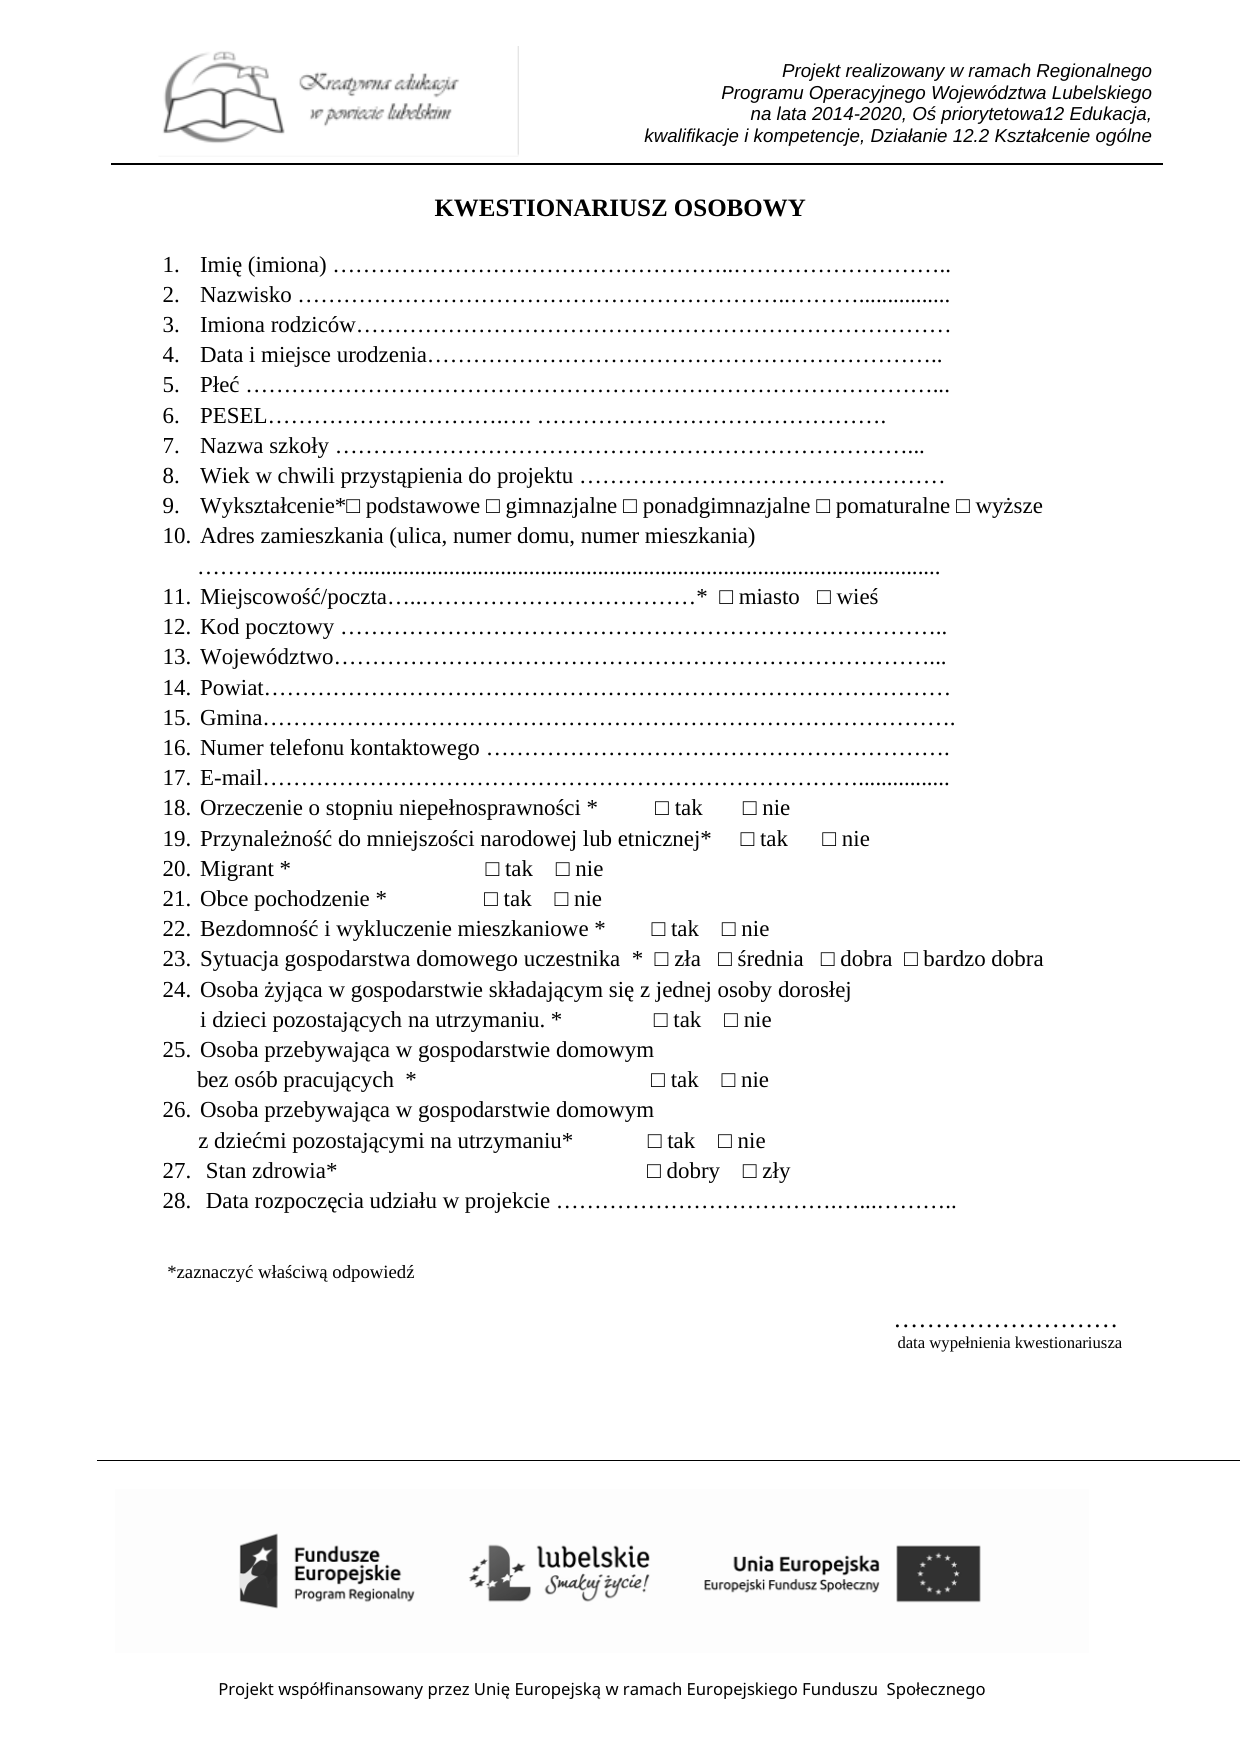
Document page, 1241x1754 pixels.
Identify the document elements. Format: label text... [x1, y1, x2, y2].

list Imiona rodziców…………………………………………………………………… [162, 311, 1122, 337]
list Wiek w chwili przystąpienia do projektu ………………………………………… [162, 462, 1122, 488]
list Powiat……………………………………………………………………………… [162, 674, 1122, 700]
list Kod pocztowy …………………………………………………………………….. [162, 613, 1122, 639]
list Płeć ………………………………………………………………………………... [162, 372, 1122, 398]
text bez osób pracujących * □ tak □ nie [162, 1066, 1122, 1093]
list Orzeczenie o stopniu niepełnosprawności * □ tak □ nie [162, 794, 1122, 821]
text ……………………… [819, 1304, 1122, 1332]
list Obce pochodzenie * □ tak □ nie [162, 885, 1122, 911]
list Sytuacja gospodarstwa domowego uczestnika * □ zła □ średnia □ dobra □ bardzo dobra [162, 946, 1122, 972]
list Nazwa szkoły …………………………………………………………………... [162, 432, 1122, 458]
text data wypełnienia kwestionariusza [118, 1332, 1122, 1352]
list Osoba przebywająca w gospodarstwie domowym [162, 1036, 1122, 1062]
list Imię (imiona) ……………………………………………..……………………….. [162, 251, 1122, 277]
picture [115, 1489, 1089, 1653]
text …………………...................................................................................................... [162, 553, 1122, 579]
list Data rozpoczęcia udziału w projekcie ……………………………….…...……….. [162, 1187, 1122, 1213]
list Bezdomność i wykluczenie mieszkaniowe * □ tak □ nie [162, 915, 1122, 942]
list Nazwisko ………………………………………………………..………................ [162, 281, 1122, 307]
text z dziećmi pozostającymi na utrzymaniu* □ tak □ nie [118, 1127, 1122, 1153]
list Miejscowość/poczta…..………………………………* □ miasto □ wieś [162, 583, 1122, 609]
text i dzieci pozostających na utrzymaniu. * □ tak □ nie [200, 1006, 1122, 1032]
list Województwo……………………………………………………………………... [162, 643, 1122, 670]
text *zaznaczyć właściwą odpowiedź [162, 1261, 1122, 1282]
list Gmina………………………………………………………………………………. [162, 704, 1122, 730]
list Numer telefonu kontaktowego ……………………………………………………. [162, 734, 1122, 760]
list E-mail……………………………………………………………………................ [162, 764, 1122, 791]
picture [158, 46, 520, 158]
list Data i miejsce urodzenia………………………………………………………….. [162, 341, 1122, 368]
list PESEL………………………….…. ………………………………………. [162, 402, 1122, 428]
list Stan zdrowia* □ dobry □ zły [162, 1157, 1122, 1183]
list Migrant * □ tak □ nie [162, 855, 1122, 881]
list Osoba przebywająca w gospodarstwie domowym [162, 1097, 1122, 1123]
list Przynależność do mniejszości narodowej lub etnicznej* □ tak □ nie [162, 825, 1122, 851]
list Wykształcenie*□ podstawowe □ gimnazjalne □ ponadgimnazjalne □ pomaturalne □ wyższe [162, 492, 1122, 519]
list Osoba żyjąca w gospodarstwie składającym się z jednej osoby dorosłej [162, 976, 1122, 1002]
list Adres zamieszkania (ulica, numer domu, numer mieszkania) [162, 523, 1122, 549]
text KWESTIONARIUSZ OSOBOWY [118, 193, 1122, 222]
